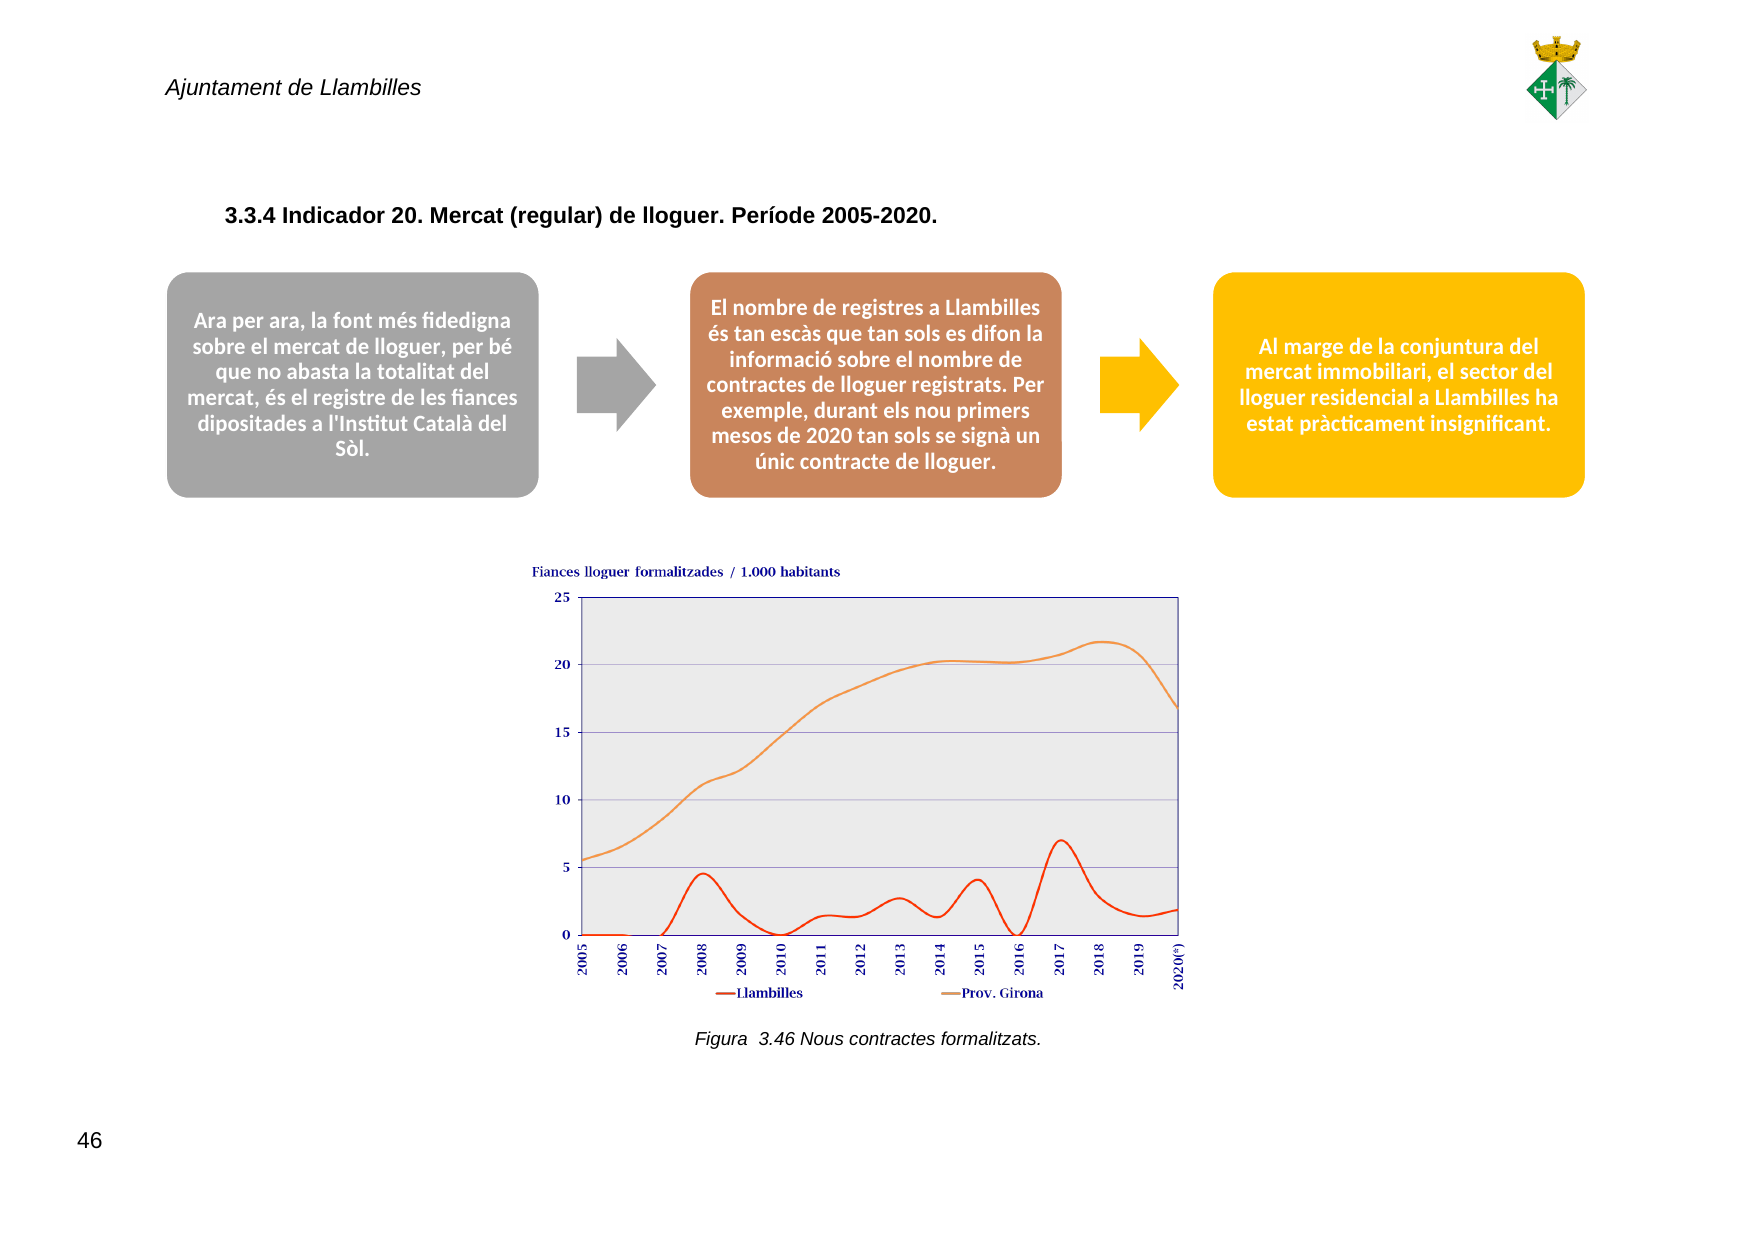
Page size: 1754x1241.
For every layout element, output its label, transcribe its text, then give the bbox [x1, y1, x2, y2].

subtitle Indicador 20. Mercat (regular) de lloguer. Període 2005-2020. [165, 202, 1588, 228]
picture [1524, 33, 1589, 123]
picture [529, 563, 1209, 1006]
